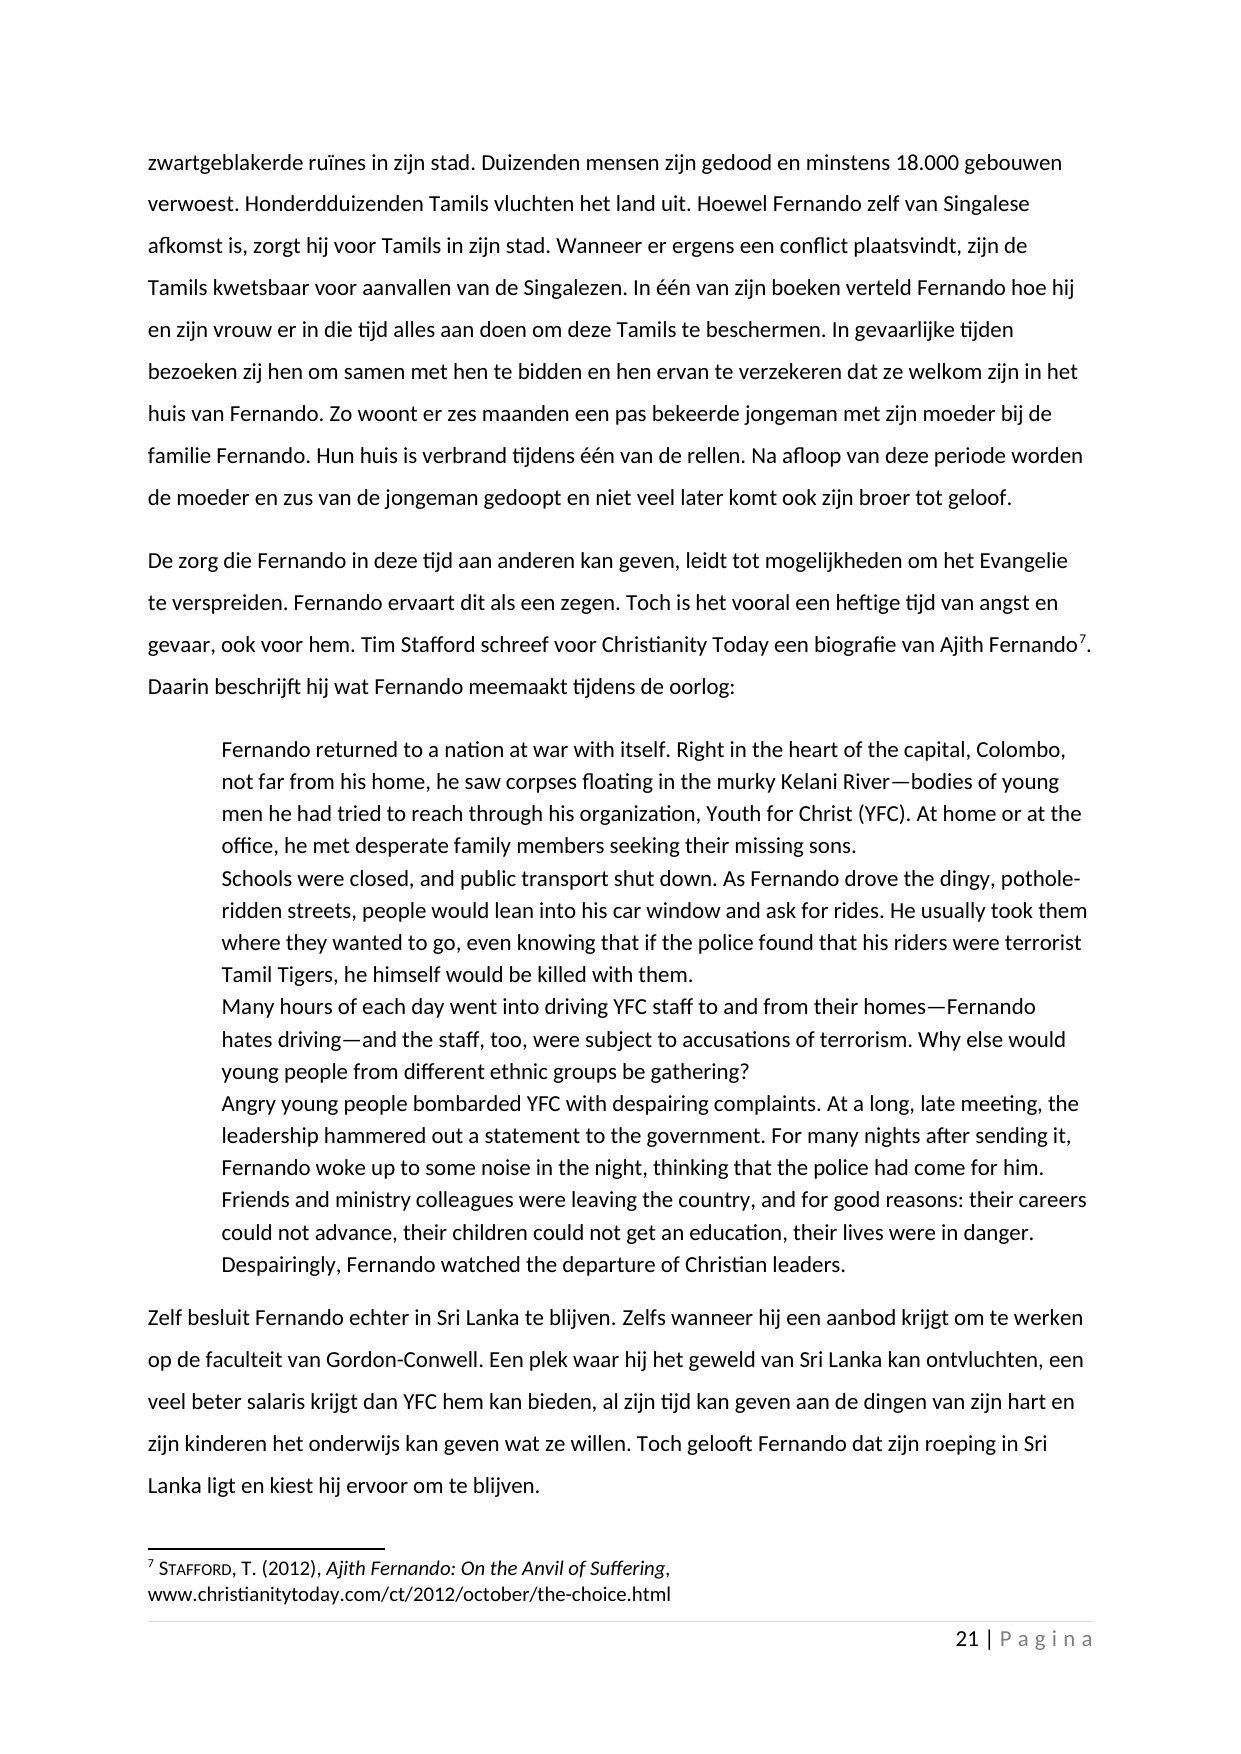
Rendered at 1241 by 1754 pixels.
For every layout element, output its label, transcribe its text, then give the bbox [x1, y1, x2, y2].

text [148, 148, 1093, 511]
text De zorg die Fernando in deze tijd aan anderen kan geven, leidt tot mogelijkheden om het Evangelie te verspreiden. Fernando ervaart dit als een zegen. Toch is het vooral een heftige tijd van angst en gevaar, ook voor hem. Tim Stafford schreef voor Christianity Today een biografie van Ajith Fernando. Daarin beschrijft hij wat Fernando meemaakt tijdens de oorlog: [148, 546, 1093, 700]
text Fernando returned to a nation at war with itself. Right in the heart of the capital, Colombo, not far from his home, he saw corpses floating in the murky Kelani River—bodies of young men he had tried to reach through his organization, Youth for Christ (YFC). At home or at the office, he met desperate family members seeking their missing sons. Schools were closed, and public transport shut down. As Fernando drove the dingy, pothole-ridden streets, people would lean into his car window and ask for rides. He usually took them where they wanted to go, even knowing that if the police found that his riders were terrorist Tamil Tigers, he himself would be killed with them. Many hours of each day went into driving YFC staff to and from their homes—Fernando hates driving—and the staff, too, were subject to accusations of terrorism. Why else would young people from different ethnic groups be gathering? Angry young people bombarded YFC with despairing complaints. At a long, late meeting, the leadership hammered out a statement to the government. For many nights after sending it, Fernando woke up to some noise in the night, thinking that the police had come for him. Friends and ministry colleagues were leaving the country, and for good reasons: their careers could not advance, their children could not get an education, their lives were in danger. Despairingly, Fernando watched the departure of Christian leaders. [221, 735, 1093, 1278]
text Zelf besluit Fernando echter in Sri Lanka te blijven. Zelfs wanneer hij een aanbod krijgt om te werken op de faculteit van Gordon-Conwell. Een plek waar hij het geweld van Sri Lanka kan ontvluchten, een veel beter salaris krijgt dan YFC hem kan bieden, al zijn tijd kan geven aan de dingen van zijn hart en zijn kinderen het onderwijs kan geven wat ze willen. Toch gelooft Fernando dat zijn roeping in Sri Lanka ligt en kiest hij ervoor om te blijven. [148, 1303, 1093, 1499]
